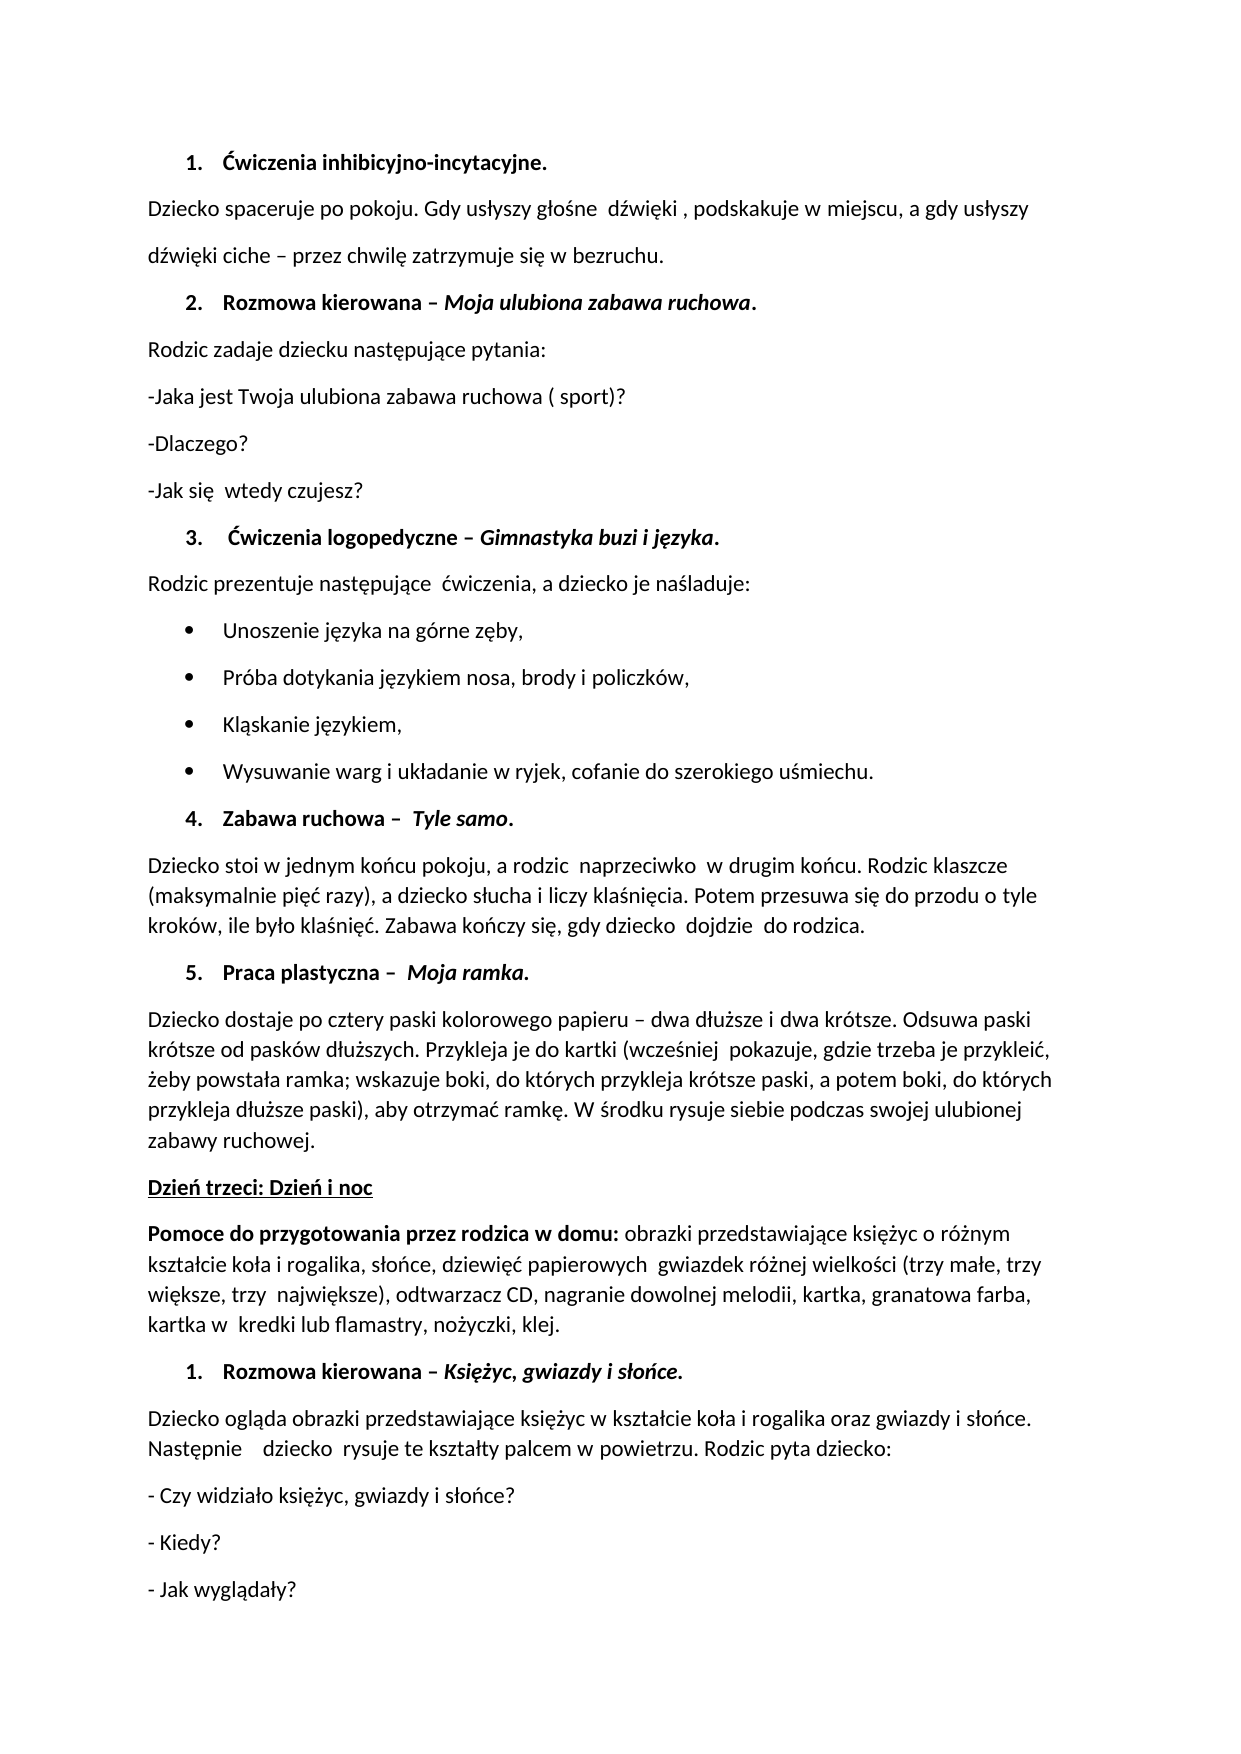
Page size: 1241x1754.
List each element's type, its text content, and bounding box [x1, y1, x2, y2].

text Pomoce do przygotowania przez rodzica w domu: obrazki przedstawiające księżyc o różnym kształcie koła i rogalika, słońce, dziewięć papierowych gwiazdek różnej wielkości (trzy małe, trzy większe, trzy największe), odtwarzacz CD, nagranie dowolnej melodii, kartka, granatowa farba, kartka w kredki lub flamastry, nożyczki, klej. [148, 1219, 1093, 1338]
text -Jaka jest Twoja ulubiona zabawa ruchowa ( sport)? [148, 382, 1093, 410]
text Dziecko ogląda obrazki przedstawiające księżyc w kształcie koła i rogalika oraz gwiazdy i słońce. Następnie dziecko rysuje te kształty palcem w powietrzu. Rodzic pyta dziecko: [148, 1404, 1093, 1462]
text -Jak się wtedy czujesz? [148, 476, 1093, 504]
text Rodzic prezentuje następujące ćwiczenia, a dziecko je naśladuje: [148, 569, 1093, 597]
text Dziecko dostaje po cztery paski kolorowego papieru – dwa dłuższe i dwa krótsze. Odsuwa paski krótsze od pasków dłuższych. Przykleja je do kartki (wcześniej pokazuje, gdzie trzeba je przykleić, żeby powstała ramka; wskazuje boki, do których przykleja krótsze paski, a potem boki, do których przykleja dłuższe paski), aby otrzymać ramkę. W środku rysuje siebie podczas swojej ulubionej zabawy ruchowej. [148, 1005, 1093, 1154]
text - Jak wyglądały? [148, 1575, 1093, 1603]
text Rodzic zadaje dziecku następujące pytania: [148, 335, 1093, 363]
text Dzień trzeci: Dzień i noc [148, 1173, 1093, 1201]
list Rozmowa kierowana – Moja ulubiona zabawa ruchowa. [185, 288, 1093, 316]
list Rozmowa kierowana – Księżyc, gwiazdy i słońce. [185, 1357, 1093, 1385]
text dźwięki ciche – przez chwilę zatrzymuje się w bezruchu. [148, 241, 1093, 269]
text Dziecko stoi w jednym końcu pokoju, a rodzic naprzeciwko w drugim końcu. Rodzic klaszcze (maksymalnie pięć razy), a dziecko słucha i liczy klaśnięcia. Potem przesuwa się do przodu o tyle kroków, ile było klaśnięć. Zabawa kończy się, gdy dziecko dojdzie do rodzica. [148, 851, 1093, 939]
list Wysuwanie warg i układanie w ryjek, cofanie do szerokiego uśmiechu. [185, 757, 1093, 785]
list Ćwiczenia logopedyczne – Gimnastyka buzi i języka. [185, 523, 1093, 551]
list Unoszenie języka na górne zęby, [185, 616, 1093, 644]
text - Czy widziało księżyc, gwiazdy i słońce? [148, 1481, 1093, 1509]
list Kląskanie językiem, [185, 710, 1093, 738]
list Zabawa ruchowa – Tyle samo. [185, 804, 1093, 832]
list Ćwiczenia inhibicyjno-incytacyjne. [185, 148, 1093, 176]
text -Dlaczego? [148, 429, 1093, 457]
list Praca plastyczna – Moja ramka. [185, 958, 1093, 986]
list Próba dotykania językiem nosa, brody i policzków, [185, 663, 1093, 691]
text Dziecko spaceruje po pokoju. Gdy usłyszy głośne dźwięki , podskakuje w miejscu, a gdy usłyszy [148, 194, 1093, 222]
text - Kiedy? [148, 1528, 1093, 1556]
